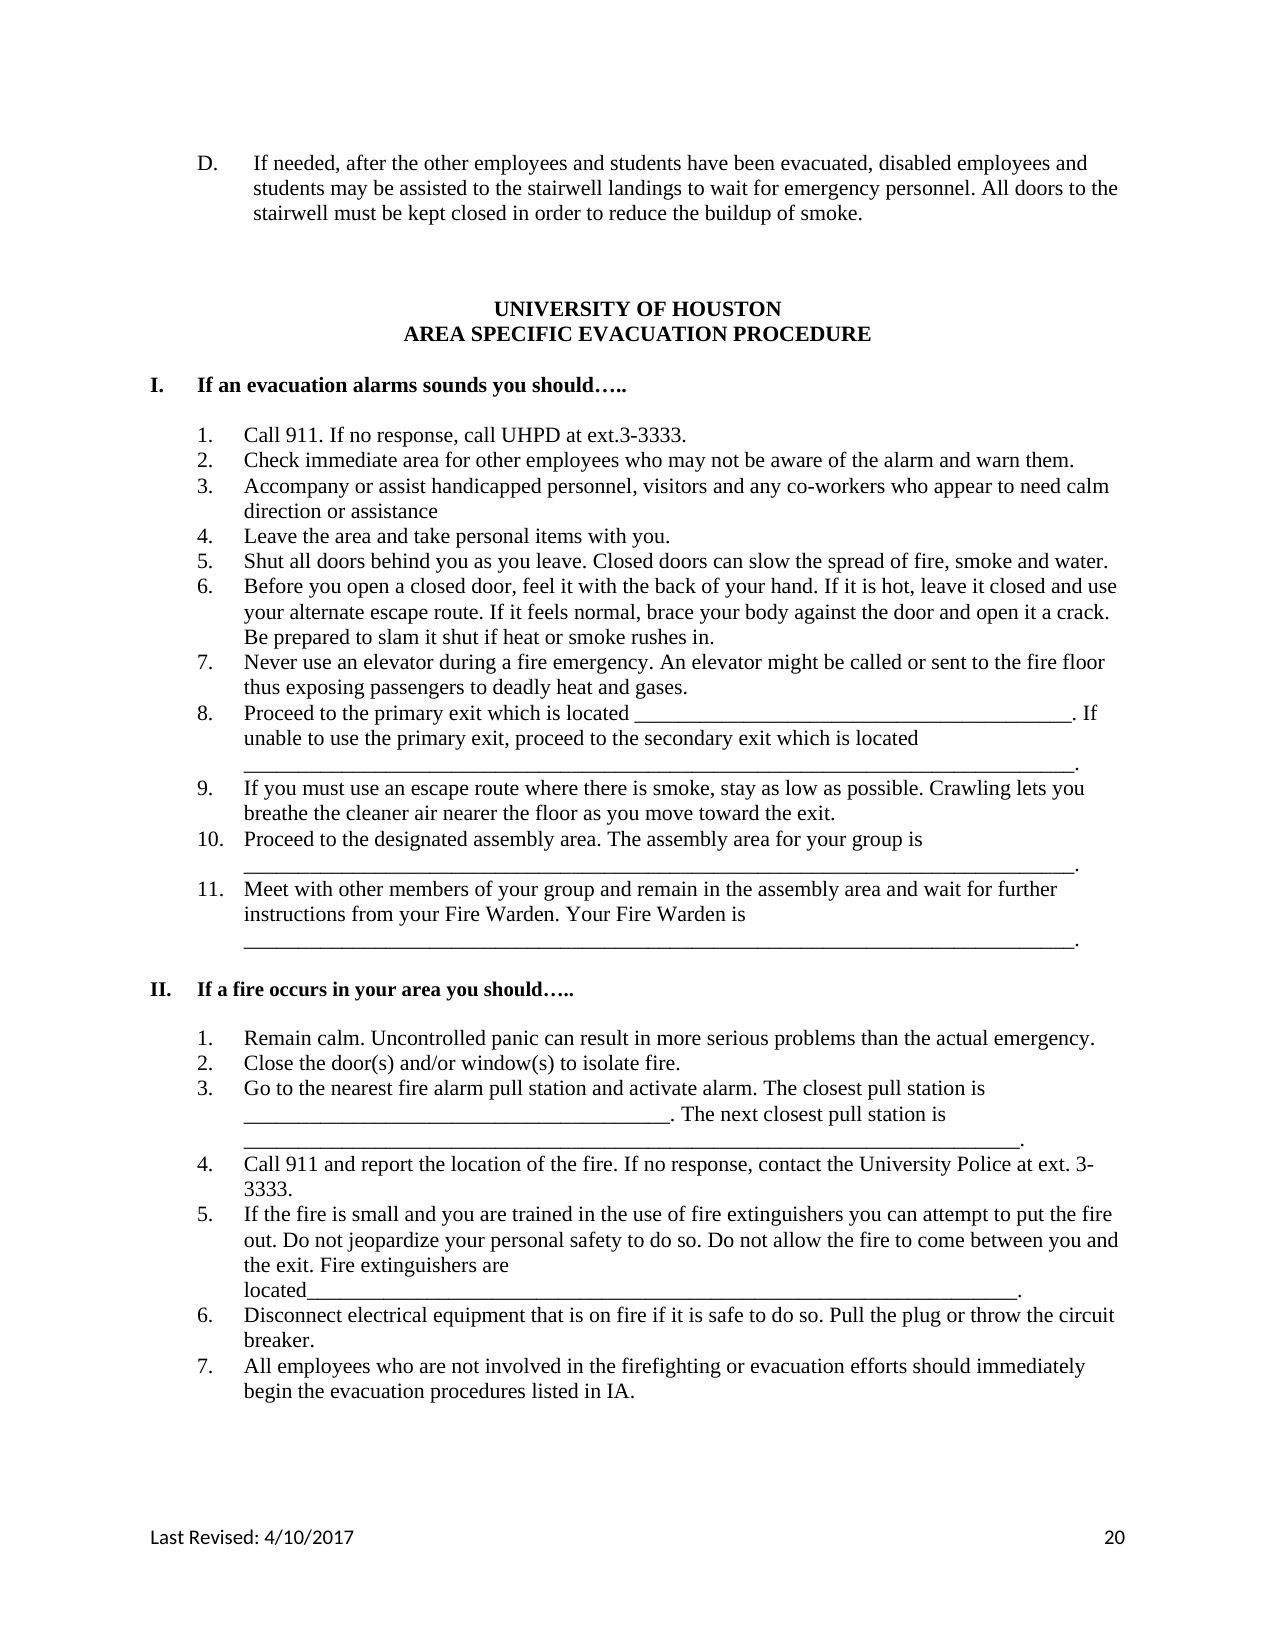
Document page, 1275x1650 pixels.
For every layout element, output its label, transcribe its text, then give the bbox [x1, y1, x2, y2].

list Before you open a closed door, feel it with the back of your hand. If it is hot, leave it closed and use your alternate escape route. If it feels normal, brace your body against the door and open it a crack. Be prepared to slam it shut if heat or smoke rushes in. [197, 573, 1125, 649]
list Remain calm. Uncontrolled panic can result in more serious problems than the actual emergency. [197, 1025, 1125, 1050]
list Call 911. If no response, call UHPD at ext.3-3333. [197, 422, 1125, 447]
list If needed, after the other employees and students have been evacuated, disabled employees and students may be assisted to the stairwell landings to wait for emergency personnel. All doors to the stairwell must be kept closed in order to reduce the buildup of smoke. [197, 150, 1125, 226]
list Accompany or assist handicapped personnel, visitors and any co-workers who appear to need calm direction or assistance [197, 473, 1125, 523]
list Never use an elevator during a fire emergency. An elevator might be called or sent to the fire floor thus exposing passengers to deadly heat and gases. [197, 649, 1125, 699]
list Check immediate area for other employees who may not be aware of the alarm and warn them. [197, 447, 1125, 473]
list Disconnect electrical equipment that is on fire if it is safe to do so. Pull the plug or throw the circuit breaker. [197, 1302, 1125, 1353]
text UNIVERSITY OF HOUSTON [150, 296, 1125, 321]
list All employees who are not involved in the firefighting or evacuation efforts should immediately begin the evacuation procedures listed in IA. [197, 1353, 1125, 1403]
list If an evacuation alarms sounds you should….. [150, 372, 1125, 397]
list Proceed to the primary exit which is located ________________________________________. If unable to use the primary exit, proceed to the secondary exit which is located ____________________________________________________________________________. [197, 699, 1125, 775]
list Go to the nearest fire alarm pull station and activate alarm. The closest pull station is _______________________________________. The next closest pull station is _______________________________________________________________________. [197, 1075, 1125, 1151]
list Proceed to the designated assembly area. The assembly area for your group is ____________________________________________________________________________. [197, 826, 1125, 876]
list Leave the area and take personal items with you. [197, 523, 1125, 548]
list Meet with other members of your group and remain in the assembly area and wait for further instructions from your Fire Warden. Your Fire Warden is ____________________________________________________________________________. [197, 876, 1125, 952]
list Close the door(s) and/or window(s) to isolate fire. [197, 1050, 1125, 1075]
list If a fire occurs in your area you should….. [150, 977, 1125, 1001]
list If you must use an escape route where there is smoke, stay as low as possible. Crawling lets you breathe the cleaner air nearer the floor as you move toward the exit. [197, 775, 1125, 826]
text AREA SPECIFIC EVACUATION PROCEDURE [150, 321, 1125, 347]
list Shut all doors behind you as you leave. Closed doors can slow the spread of fire, smoke and water. [197, 548, 1125, 573]
list If the fire is small and you are trained in the use of fire extinguishers you can attempt to put the fire out. Do not jeopardize your personal safety to do so. Do not allow the fire to come between you and the exit. Fire extinguishers are located_________________________________________________________________. [197, 1201, 1125, 1302]
list Call 911 and report the location of the fire. If no response, contact the University Police at ext. 3-3333. [197, 1151, 1125, 1201]
